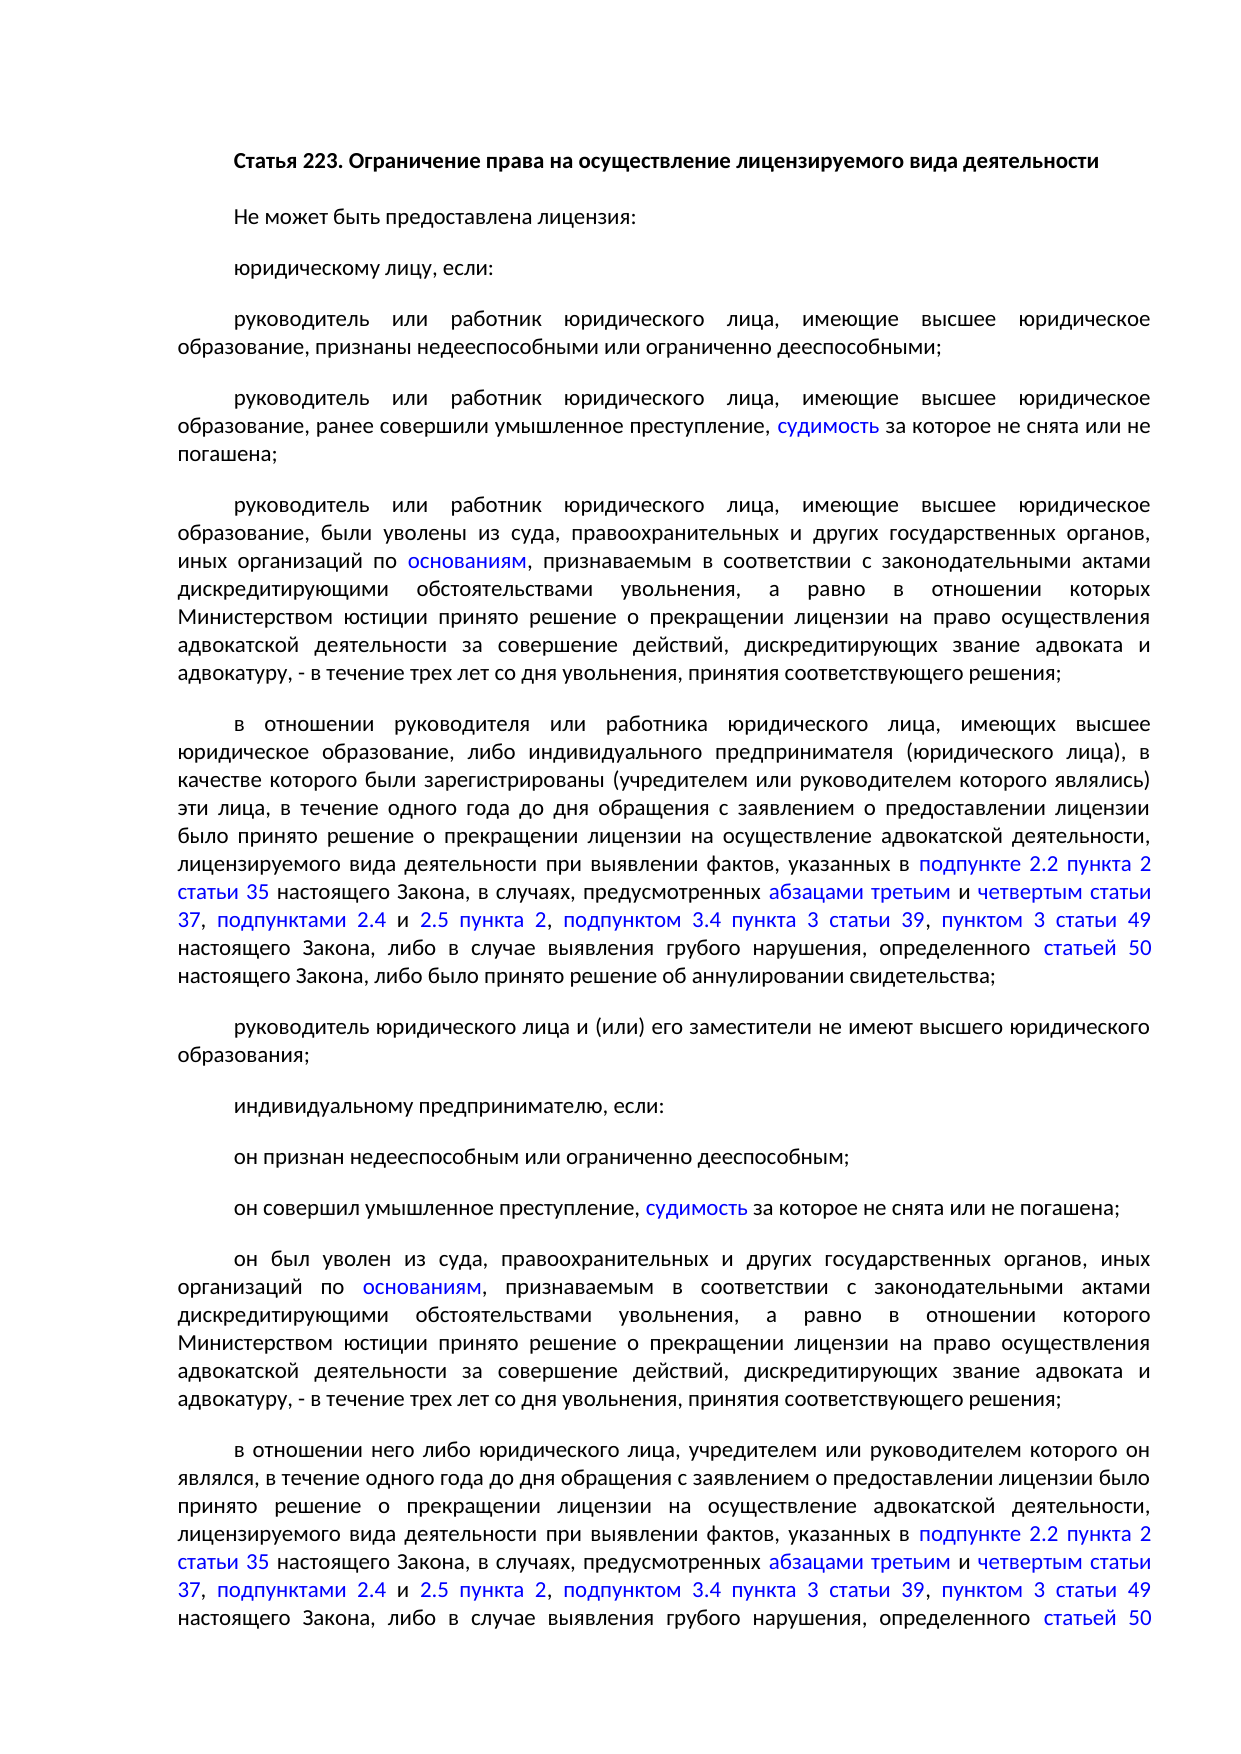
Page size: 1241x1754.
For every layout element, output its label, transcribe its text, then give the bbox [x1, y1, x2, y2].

text юридическому лицу, если: [177, 253, 1152, 281]
text он признан недееспособным или ограниченно дееспособным; [177, 1142, 1152, 1170]
text руководитель юридического лица и (или) его заместители не имеют высшего юридического образования; [177, 1012, 1152, 1068]
text руководитель или работник юридического лица, имеющие высшее юридическое образование, были уволены из суда, правоохранительных и других государственных органов, иных организаций по основаниям, признаваемым в соответствии с законодательными актами дискредитирующими обстоятельствами увольнения, а равно в отношении которых Министерством юстиции принято решение о прекращении лицензии на право осуществления адвокатской деятельности за совершение действий, дискредитирующих звание адвоката и адвокатуру, - в течение трех лет со дня увольнения, принятия соответствующего решения; [177, 490, 1152, 686]
text индивидуальному предпринимателю, если: [177, 1091, 1152, 1119]
text руководитель или работник юридического лица, имеющие высшее юридическое образование, ранее совершили умышленное преступление, судимость за которое не снята или не погашена; [177, 383, 1152, 467]
text руководитель или работник юридического лица, имеющие высшее юридическое образование, признаны недееспособными или ограниченно дееспособными; [177, 304, 1152, 360]
text он был уволен из суда, правоохранительных и других государственных органов, иных организаций по основаниям, признаваемым в соответствии с законодательными актами дискредитирующими обстоятельствами увольнения, а равно в отношении которого Министерством юстиции принято решение о прекращении лицензии на право осуществления адвокатской деятельности за совершение действий, дискредитирующих звание адвоката и адвокатуру, - в течение трех лет со дня увольнения, принятия соответствующего решения; [177, 1244, 1152, 1412]
text Статья 223. Ограничение права на осуществление лицензируемого вида деятельности [177, 146, 1152, 174]
text он совершил умышленное преступление, судимость за которое не снята или не погашена; [177, 1193, 1152, 1221]
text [177, 1435, 1152, 1631]
text Не может быть предоставлена лицензия: [177, 202, 1152, 230]
text в отношении руководителя или работника юридического лица, имеющих высшее юридическое образование, либо индивидуального предпринимателя (юридического лица), в качестве которого были зарегистрированы (учредителем или руководителем которого являлись) эти лица, в течение одного года до дня обращения с заявлением о предоставлении лицензии было принято решение о прекращении лицензии на осуществление адвокатской деятельности, лицензируемого вида деятельности при выявлении фактов, указанных в подпункте 2.2 пункта 2 статьи 35 настоящего Закона, в случаях, предусмотренных абзацами третьим и четвертым статьи 37, подпунктами 2.4 и 2.5 пункта 2, подпунктом 3.4 пункта 3 статьи 39, пунктом 3 статьи 49 настоящего Закона, либо в случае выявления грубого нарушения, определенного статьей 50 настоящего Закона, либо было принято решение об аннулировании свидетельства; [177, 709, 1152, 989]
